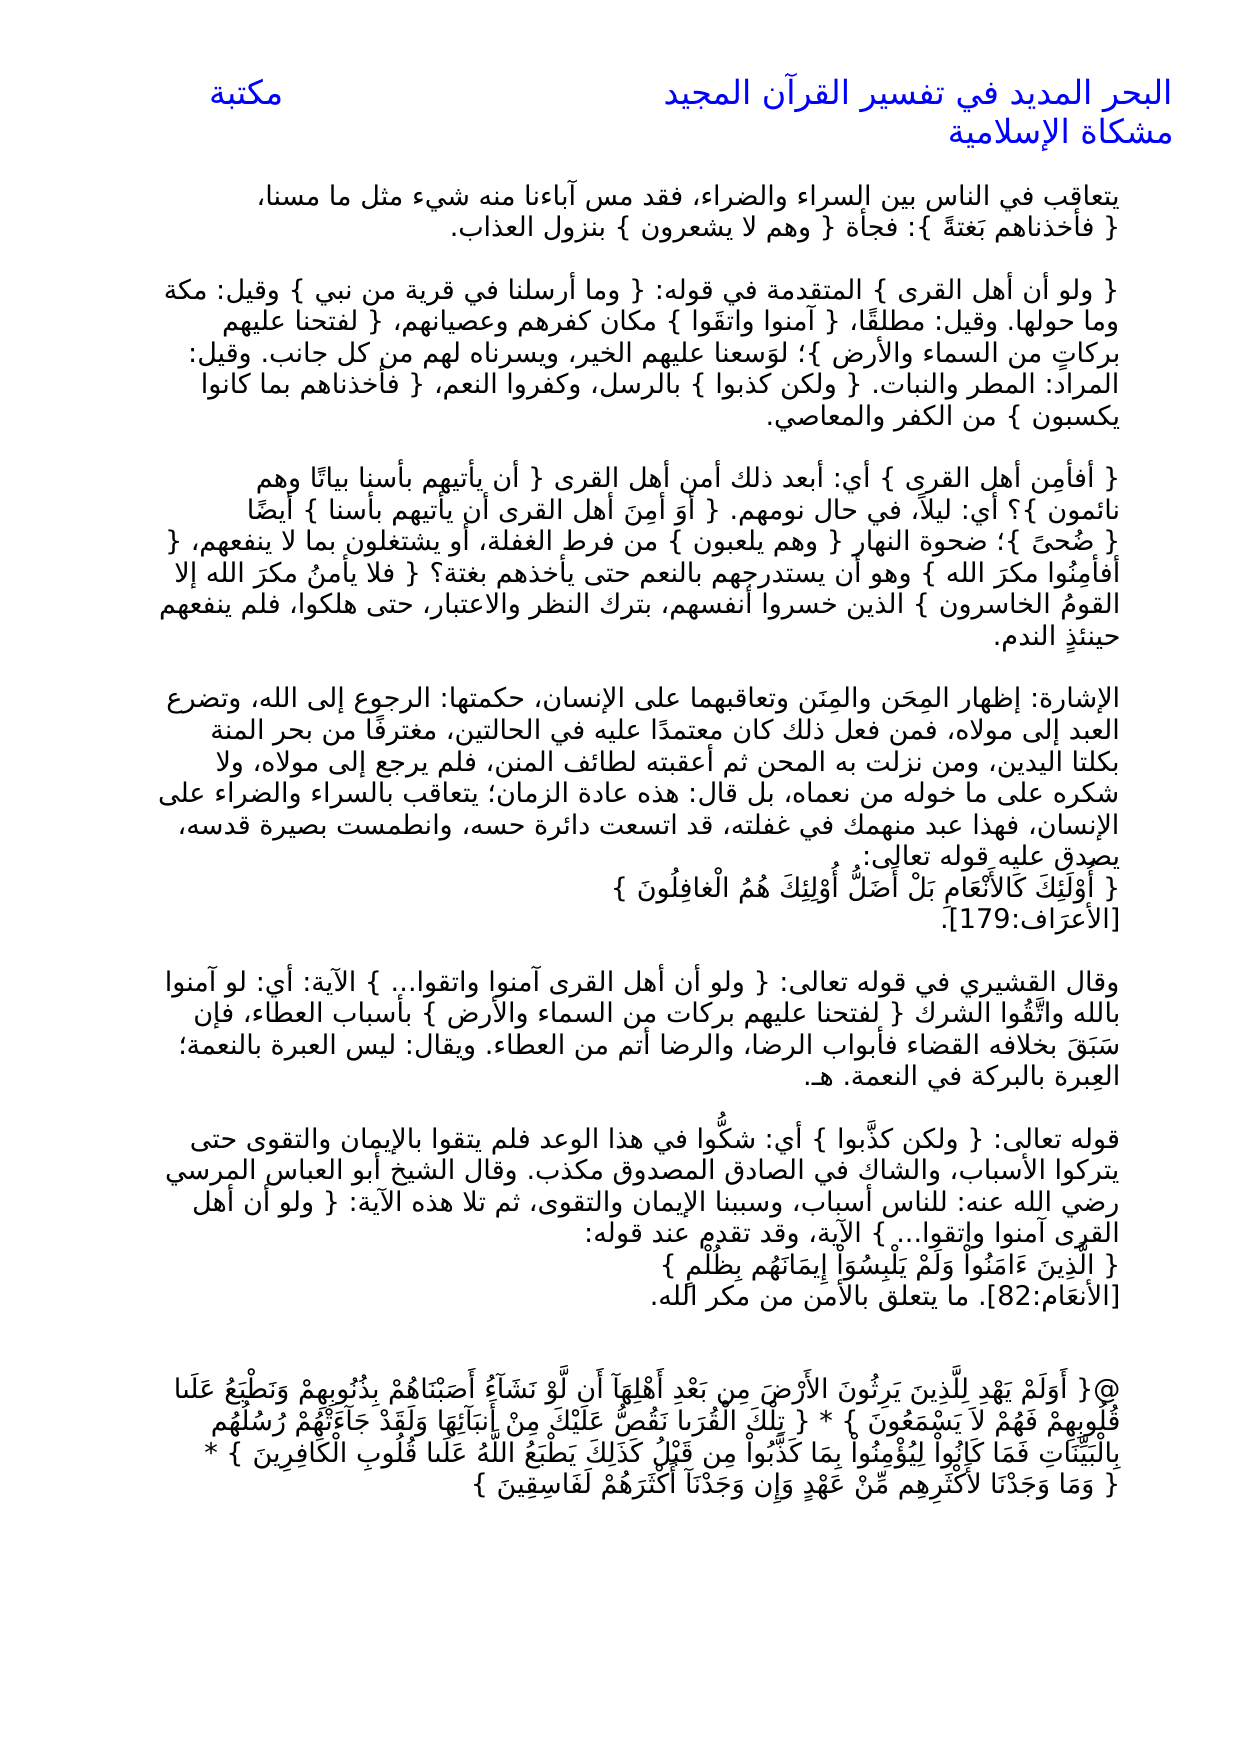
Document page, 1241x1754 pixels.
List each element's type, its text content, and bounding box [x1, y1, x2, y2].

text [الأنعَام:82]. ما يتعلق بالأمن من مكر الله. [157, 1281, 1120, 1312]
text { أفأمِن أهل القرى } أي: أبعد ذلك أمن أهل القرى { أن يأتيهم بأسنا بياتًا وهم نائمون }؟ أي: ليلاً، في حال نومهم. { أوَ أمِنَ أهل القرى أن يأتيهم بأسنا } أيضًا { ضُحىً }؛ ضحوة النهار { وهم يلعبون } من فرط الغفلة، أو يشتغلون بما لا ينفعهم، { أفأمِنُوا مكرَ الله } وهو أن يستدرجهم بالنعم حتى يأخذهم بغتة؟ { فلا يأمنُ مكرَ الله إلا القومُ الخاسرون } الذين خسروا أنفسهم، بترك النظر والاعتبار، حتى هلكوا، فلم ينفعهم حينئذٍ الندم. [157, 463, 1120, 652]
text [157, 180, 1120, 243]
text [الأعرَاف:179]. [157, 904, 1120, 935]
text وقال القشيري في قوله تعالى: { ولو أن أهل القرى آمنوا واتقوا... } الآية: أي: لو آمنوا بالله واتَّقُوا الشرك { لفتحنا عليهم بركات من السماء والأرض } بأسباب العطاء، فإن سَبَقَ بخلافه القضاء فأبواب الرضا، والرضا أتم من العطاء. ويقال: ليس العبرة بالنعمة؛ العِبرة بالبركة في النعمة. هـ. [157, 966, 1120, 1092]
text قوله تعالى: { ولكن كذَّبوا } أي: شكُّوا في هذا الوعد فلم يتقوا بالإيمان والتقوى حتى يتركوا الأسباب، والشاك في الصادق المصدوق مكذب. وقال الشيخ أبو العباس المرسي رضي الله عنه: للناس أسباب، وسببنا الإيمان والتقوى، ثم تلا هذه الآية: { ولو أن أهل القرى آمنوا واتقوا... } الآية، وقد تقدم عند قوله: [157, 1123, 1120, 1249]
text الإشارة: إظهار المِحَن والمِنَن وتعاقبهما على الإنسان، حكمتها: الرجوع إلى الله، وتضرع العبد إلى مولاه، فمن فعل ذلك كان معتمدًا عليه في الحالتين، مغترفًا من بحر المنة بكلتا اليدين، ومن نزلت به المحن ثم أعقبته لطائف المنن، فلم يرجع إلى مولاه، ولا شكره على ما خوله من نعماه، بل قال: هذه عادة الزمان؛ يتعاقب بالسراء والضراء على الإنسان، فهذا عبد منهمك في غفلته، قد اتسعت دائرة حسه، وانطمست بصيرة قدسه، يصدق عليه قوله تعالى: [157, 683, 1120, 872]
text @{ أَوَلَمْ يَهْدِ لِلَّذِينَ يَرِثُونَ الأَرْضَ مِن بَعْدِ أَهْلِهَآ أَن لَّوْ نَشَآءُ أَصَبْنَاهُمْ بِذُنُوبِهِمْ وَنَطْبَعُ عَلَىا قُلُوبِهِمْ فَهُمْ لاَ يَسْمَعُونَ } * { تِلْكَ الْقُرَىا نَقُصُّ عَلَيْكَ مِنْ أَنبَآئِهَا وَلَقَدْ جَآءَتْهُمْ رُسُلُهُم بِالْبَيِّنَاتِ فَمَا كَانُواْ لِيُؤْمِنُواْ بِمَا كَذَّبُواْ مِن قَبْلُ كَذَلِكَ يَطْبَعُ اللَّهُ عَلَىا قُلُوبِ الْكَافِرِينَ } * { وَمَا وَجَدْنَا لأَكْثَرِهِم مِّنْ عَهْدٍ وَإِن وَجَدْنَآ أَكْثَرَهُمْ لَفَاسِقِينَ } [157, 1374, 1120, 1500]
text { الَّذِينَ ءَامَنُواْ وَلَمْ يَلْبِسُوَاْ إِيمَانَهُم بِظُلْمٍ } [157, 1249, 1120, 1281]
text { ولو أن أهل القرى } المتقدمة في قوله: { وما أرسلنا في قرية من نبي } وقيل: مكة وما حولها. وقيل: مطلقًا، { آمنوا واتقَوا } مكان كفرهم وعصيانهم، { لفتحنا عليهم بركاتٍ من السماء والأرض }؛ لوَسعنا عليهم الخير، ويسرناه لهم من كل جانب. وقيل: المراد: المطر والنبات. { ولكن كذبوا } بالرسل، وكفروا النعم، { فأخذناهم بما كانوا يكسبون } من الكفر والمعاصي. [157, 274, 1120, 432]
text { أُوْلَئِكَ كَالأَنْعَامِ بَلْ أَضَلُّ أُوْلِئِكَ هُمُ الْغافِلُونَ } [157, 872, 1120, 904]
